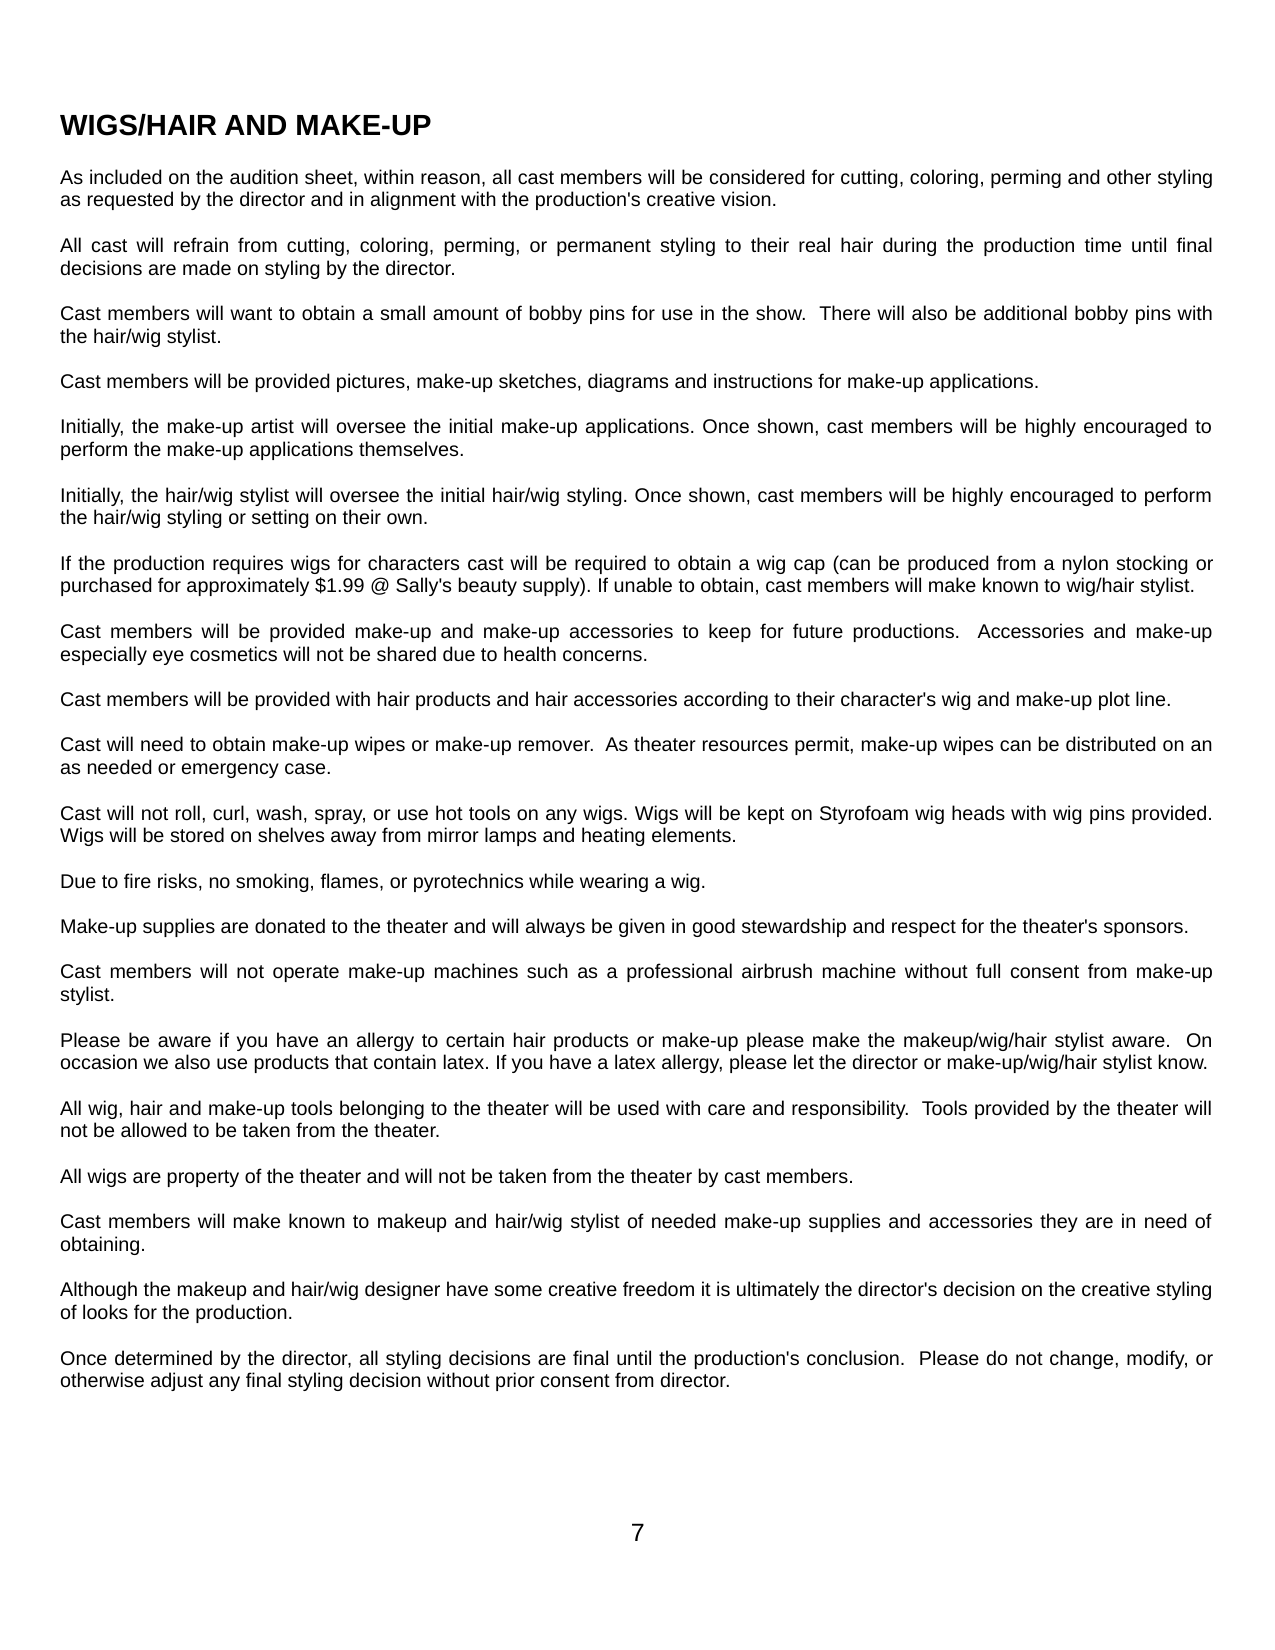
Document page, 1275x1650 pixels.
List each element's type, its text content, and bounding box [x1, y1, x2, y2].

text Cast members will be provided pictures, make-up sketches, diagrams and instructions for make-up applications. [60, 370, 1215, 393]
text All cast will refrain from cutting, coloring, perming, or permanent styling to their real hair during the production time until final decisions are made on styling by the director. [60, 234, 1215, 279]
text If the production requires wigs for characters cast will be required to obtain a wig cap (can be produced from a nylon stocking or purchased for approximately $1.99 @ Sally's beauty supply). If unable to obtain, cast members will make known to wig/hair stylist. [60, 552, 1215, 597]
text All wig, hair and make-up tools belonging to the theater will be used with care and responsibility. Tools provided by the theater will not be allowed to be taken from the theater. [60, 1097, 1215, 1142]
text Make-up supplies are donated to the theater and will always be given in good stewardship and respect for the theater's sponsors. [60, 915, 1215, 938]
text Cast members will be provided with hair products and hair accessories according to their character's wig and make-up plot line. [60, 688, 1215, 711]
text All wigs are property of the theater and will not be taken from the theater by cast members. [60, 1165, 1215, 1187]
text As included on the audition sheet, within reason, all cast members will be considered for cutting, coloring, perming and other styling as requested by the director and in alignment with the production's creative vision. [60, 166, 1215, 211]
text Cast will need to obtain make-up wipes or make-up remover. As theater resources permit, make-up wipes can be distributed on an as needed or emergency case. [60, 733, 1215, 779]
text Although the makeup and hair/wig designer have some creative freedom it is ultimately the director's decision on the creative styling of looks for the production. [60, 1278, 1215, 1324]
text Initially, the make-up artist will oversee the initial make-up applications. Once shown, cast members will be highly encouraged to perform the make-up applications themselves. [60, 415, 1215, 461]
text WIGS/HAIR AND MAKE-UP [60, 108, 1215, 141]
text Once determined by the director, all styling decisions are final until the production's conclusion. Please do not change, modify, or otherwise adjust any final styling decision without prior consent from director. [60, 1346, 1215, 1392]
text Cast members will want to obtain a small amount of bobby pins for use in the show. There will also be additional bobby pins with the hair/wig stylist. [60, 302, 1215, 347]
text Cast members will be provided make-up and make-up accessories to keep for future productions. Accessories and make-up especially eye cosmetics will not be shared due to health concerns. [60, 620, 1215, 665]
text Cast members will not operate make-up machines such as a professional airbrush machine without full consent from make-up stylist. [60, 960, 1215, 1006]
text Cast will not roll, curl, wash, spray, or use hot tools on any wigs. Wigs will be kept on Styrofoam wig heads with wig pins provided. Wigs will be stored on shelves away from mirror lamps and heating elements. [60, 801, 1215, 847]
text Due to fire risks, no smoking, flames, or pyrotechnics while wearing a wig. [60, 869, 1215, 892]
text Please be aware if you have an allergy to certain hair products or make-up please make the makeup/wig/hair stylist aware. On occasion we also use products that contain latex. If you have a latex allergy, please let the director or make-up/wig/hair stylist know. [60, 1028, 1215, 1074]
text Cast members will make known to makeup and hair/wig stylist of needed make-up supplies and accessories they are in need of obtaining. [60, 1210, 1215, 1256]
text Initially, the hair/wig stylist will oversee the initial hair/wig styling. Once shown, cast members will be highly encouraged to perform the hair/wig styling or setting on their own. [60, 483, 1215, 529]
